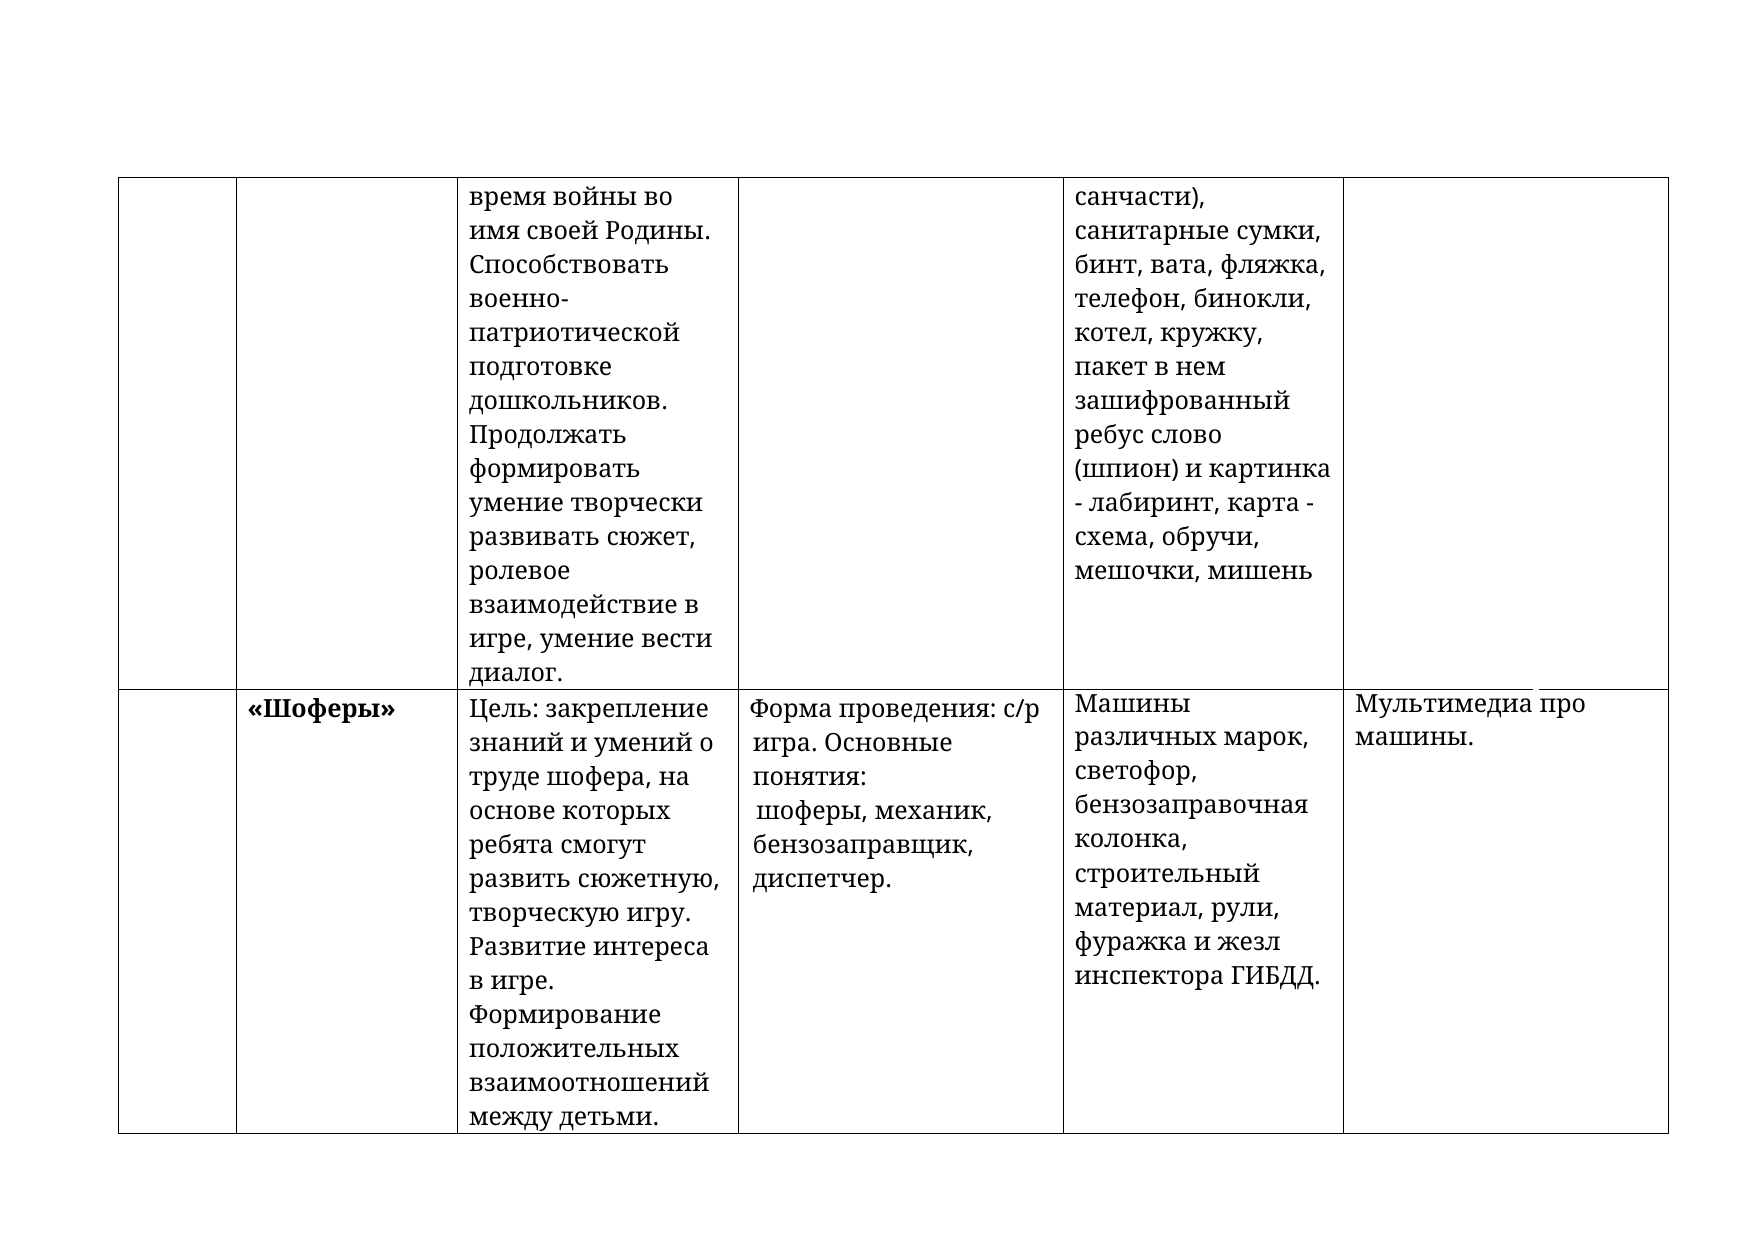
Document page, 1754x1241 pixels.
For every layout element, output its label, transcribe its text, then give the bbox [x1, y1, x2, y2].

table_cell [739, 178, 1063, 689]
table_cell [1344, 690, 1668, 1133]
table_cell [237, 178, 457, 689]
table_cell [1064, 178, 1343, 689]
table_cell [739, 690, 1063, 1133]
table_cell [119, 178, 236, 689]
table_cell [458, 690, 738, 1133]
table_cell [458, 178, 738, 689]
table_cell [119, 690, 236, 1133]
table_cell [1064, 690, 1343, 1133]
table_cell «Шоферы» [237, 690, 457, 1133]
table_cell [1344, 178, 1668, 689]
